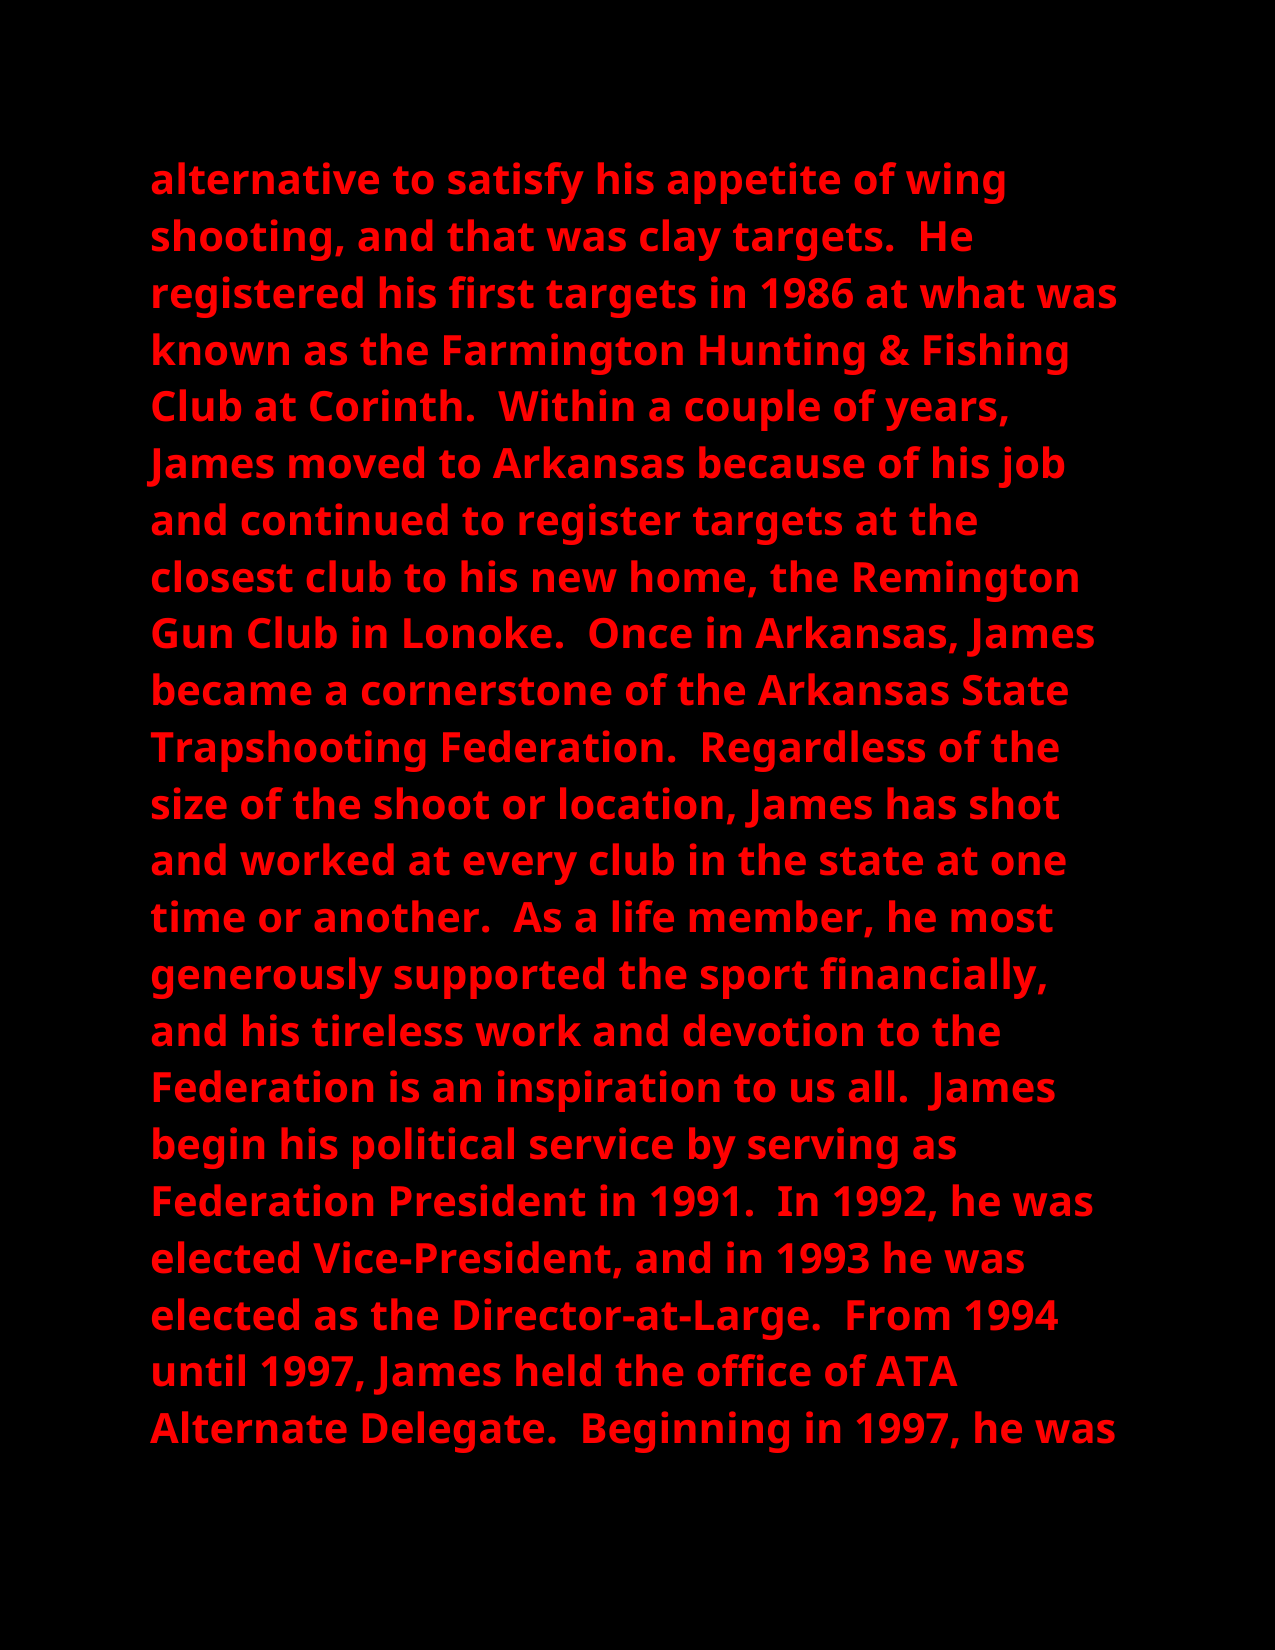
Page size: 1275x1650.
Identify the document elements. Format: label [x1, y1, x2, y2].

text [150, 150, 1125, 1456]
